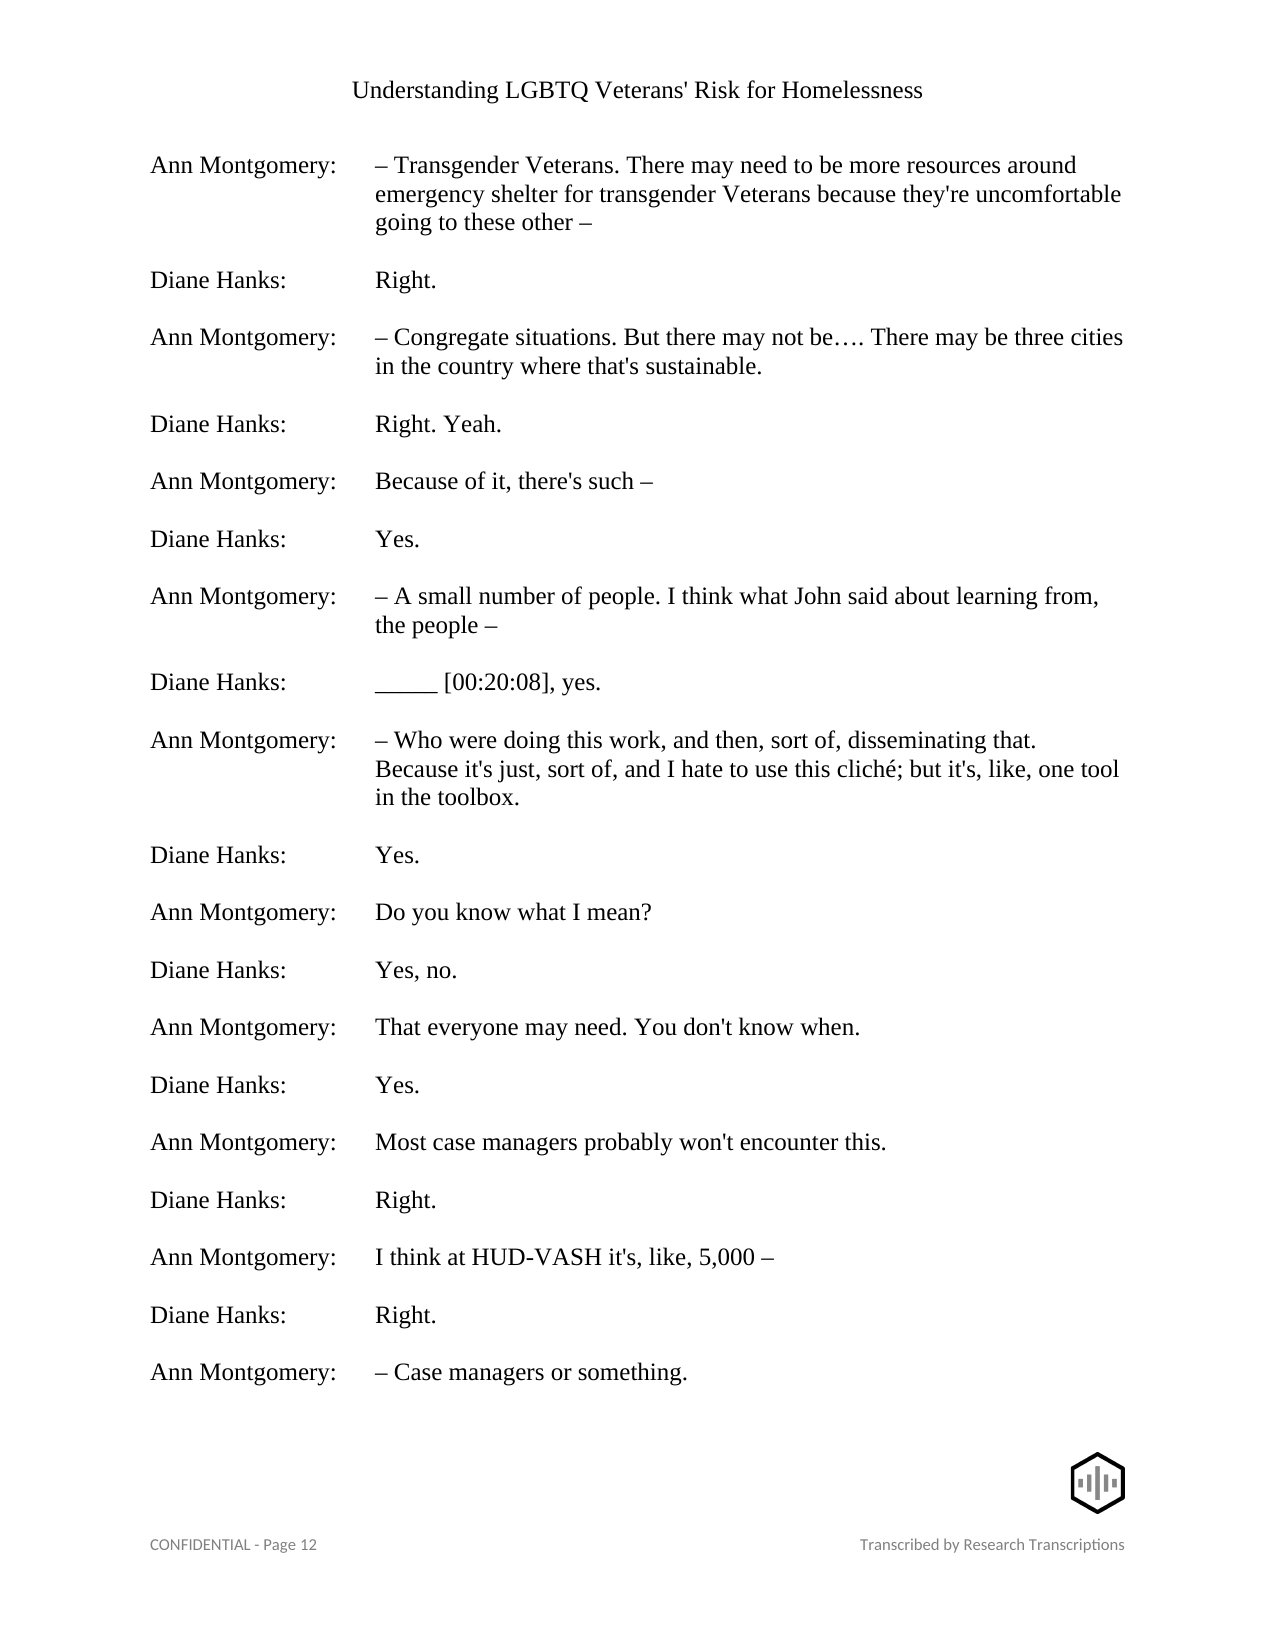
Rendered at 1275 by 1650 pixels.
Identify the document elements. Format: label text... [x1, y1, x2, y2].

text Diane Hanks: Yes. [150, 1070, 1125, 1099]
text Diane Hanks: Right. [150, 265, 1125, 294]
text Ann Montgomery: – Who were doing this work, and then, sort of, disseminating that. Because it's just, sort of, and I hate to use this cliché; but it's, like, one tool in the toolbox. [150, 725, 1125, 811]
text Ann Montgomery: – Case managers or something. [150, 1357, 1125, 1386]
text Diane Hanks: Yes. [150, 840, 1125, 869]
text Diane Hanks: Yes. [150, 524, 1125, 552]
picture [1070, 1452, 1125, 1514]
text Ann Montgomery: Because of it, there's such – [150, 466, 1125, 495]
text Diane Hanks: Right. [150, 1300, 1125, 1329]
text Diane Hanks: _____ [00:20:08], yes. [150, 667, 1125, 696]
text Ann Montgomery: I think at HUD-VASH it's, like, 5,000 – [150, 1242, 1125, 1271]
text Ann Montgomery: That everyone may need. You don't know when. [150, 1012, 1125, 1041]
text Ann Montgomery: – Transgender Veterans. There may need to be more resources around emergency shelter for transgender Veterans because they're uncomfortable going to these other – [150, 150, 1125, 236]
text Ann Montgomery: Most case managers probably won't encounter this. [150, 1127, 1125, 1156]
text Ann Montgomery: Do you know what I mean? [150, 897, 1125, 926]
text Diane Hanks: Yes, no. [150, 955, 1125, 984]
text Diane Hanks: Right. Yeah. [150, 409, 1125, 437]
text Ann Montgomery: – A small number of people. I think what John said about learning from, the people – [150, 581, 1125, 639]
text Ann Montgomery: – Congregate situations. But there may not be…. There may be three cities in the country where that's sustainable. [150, 322, 1125, 380]
text Diane Hanks: Right. [150, 1185, 1125, 1214]
